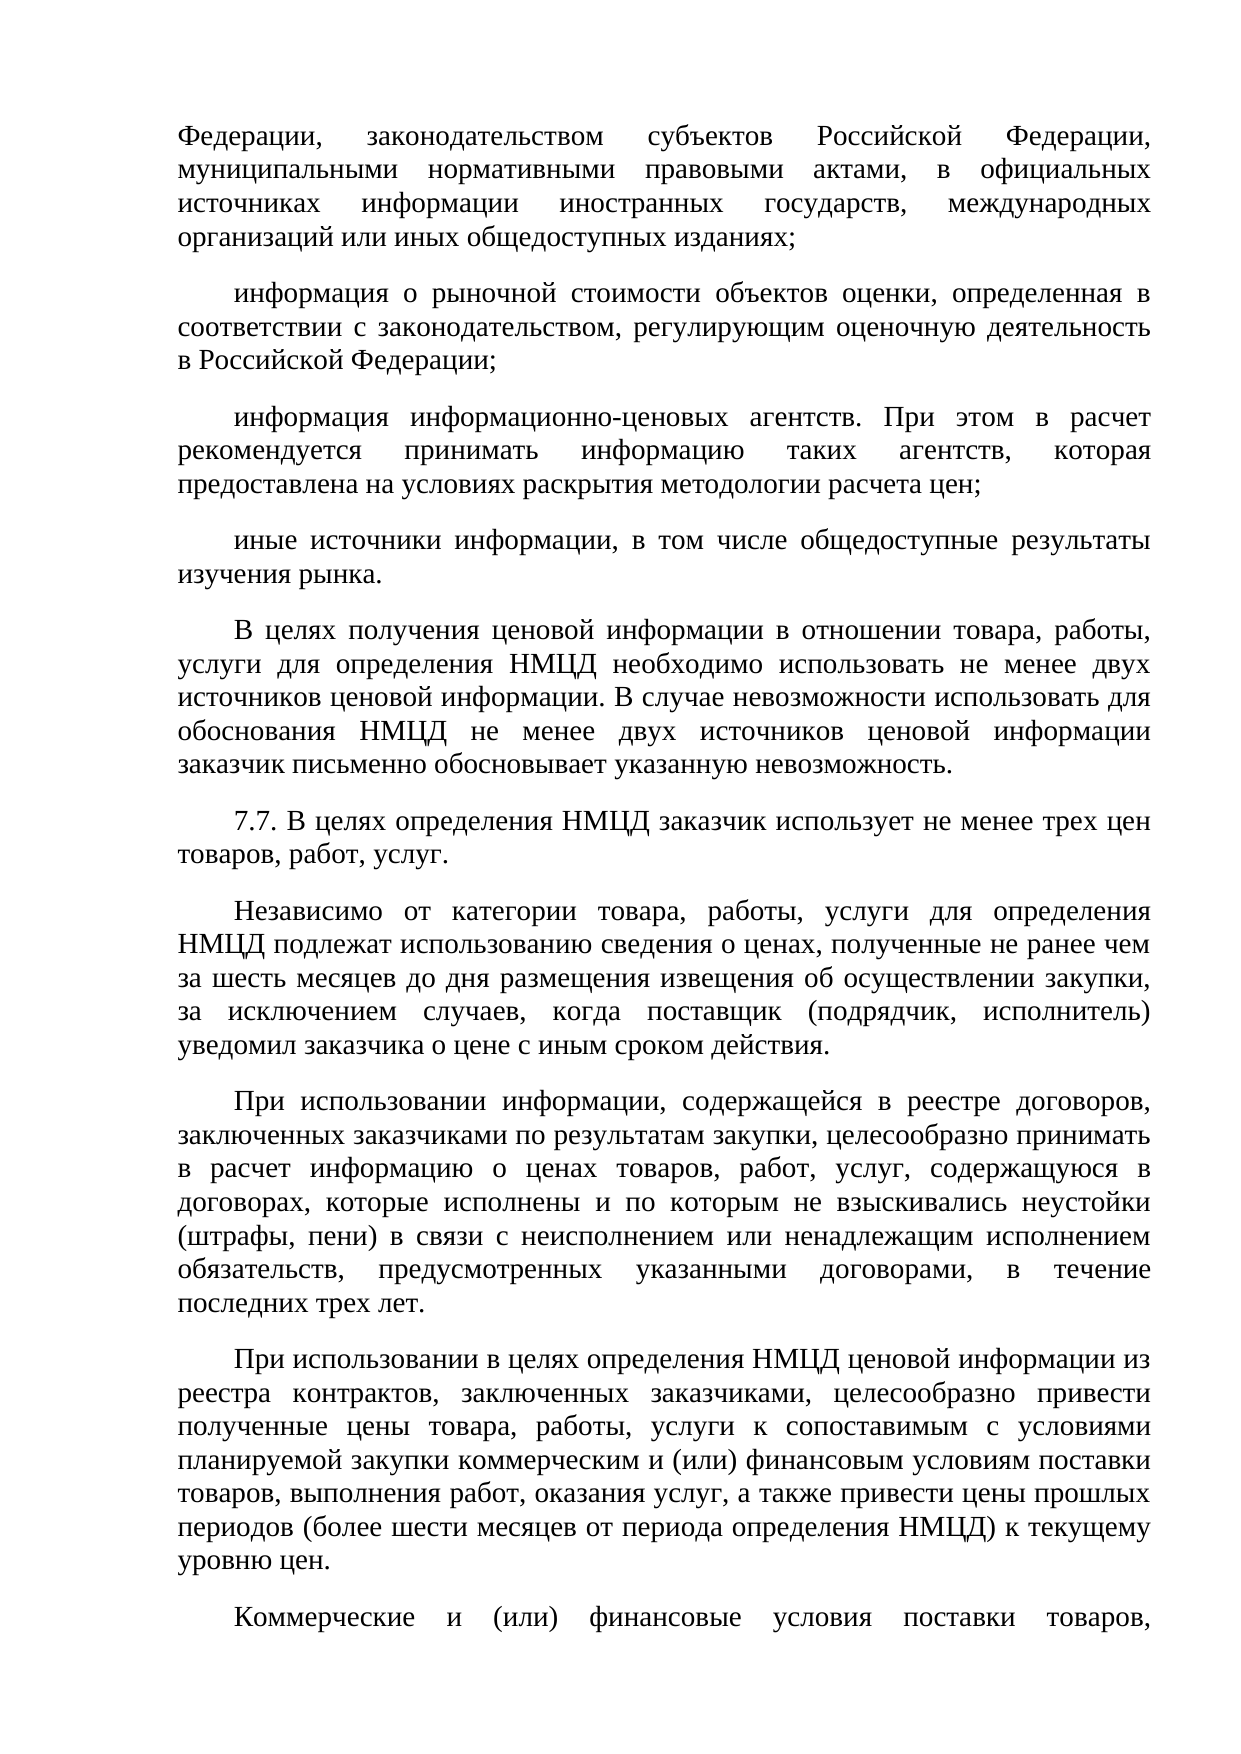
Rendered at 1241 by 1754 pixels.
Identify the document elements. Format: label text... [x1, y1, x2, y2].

text При использовании в целях определения НМЦД ценовой информации из реестра контрактов, заключенных заказчиками, целесообразно привести полученные цены товара, работы, услуги к сопоставимым с условиями планируемой закупки коммерческим и (или) финансовым условиям поставки товаров, выполнения работ, оказания услуг, а также привести цены прошлых периодов (более шести месяцев от периода определения НМЦД) к текущему уровню цен. [177, 1341, 1152, 1576]
text Независимо от категории товара, работы, услуги для определения НМЦД подлежат использованию сведения о ценах, полученные не ранее чем за шесть месяцев до дня размещения извещения об осуществлении закупки, за исключением случаев, когда поставщик (подрядчик, исполнитель) уведомил заказчика о цене с иным сроком действия. [177, 893, 1152, 1061]
text В целях получения ценовой информации в отношении товара, работы, услуги для определения НМЦД необходимо использовать не менее двух источников ценовой информации. В случае невозможности использовать для обоснования НМЦД не менее двух источников ценовой информации заказчик письменно обосновывает указанную невозможность. [177, 612, 1152, 780]
text 7.7. В целях определения НМЦД заказчик использует не менее трех цен товаров, работ, услуг. [177, 803, 1152, 870]
text При использовании информации, содержащейся в реестре договоров, заключенных заказчиками по результатам закупки, целесообразно принимать в расчет информацию о ценах товаров, работ, услуг, содержащуюся в договорах, которые исполнены и по которым не взыскивались неустойки (штрафы, пени) в связи с неисполнением или ненадлежащим исполнением обязательств, предусмотренных указанными договорами, в течение последних трех лет. [177, 1083, 1152, 1318]
text информация информационно-ценовых агентств. При этом в расчет рекомендуется принимать информацию таких агентств, которая предоставлена на условиях раскрытия методологии расчета цен; [177, 399, 1152, 499]
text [177, 118, 1152, 252]
text иные источники информации, в том числе общедоступные результаты изучения рынка. [177, 522, 1152, 589]
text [177, 1599, 1152, 1632]
text информация о рыночной стоимости объектов оценки, определенная в соответствии с законодательством, регулирующим оценочную деятельность в Российской Федерации; [177, 275, 1152, 376]
